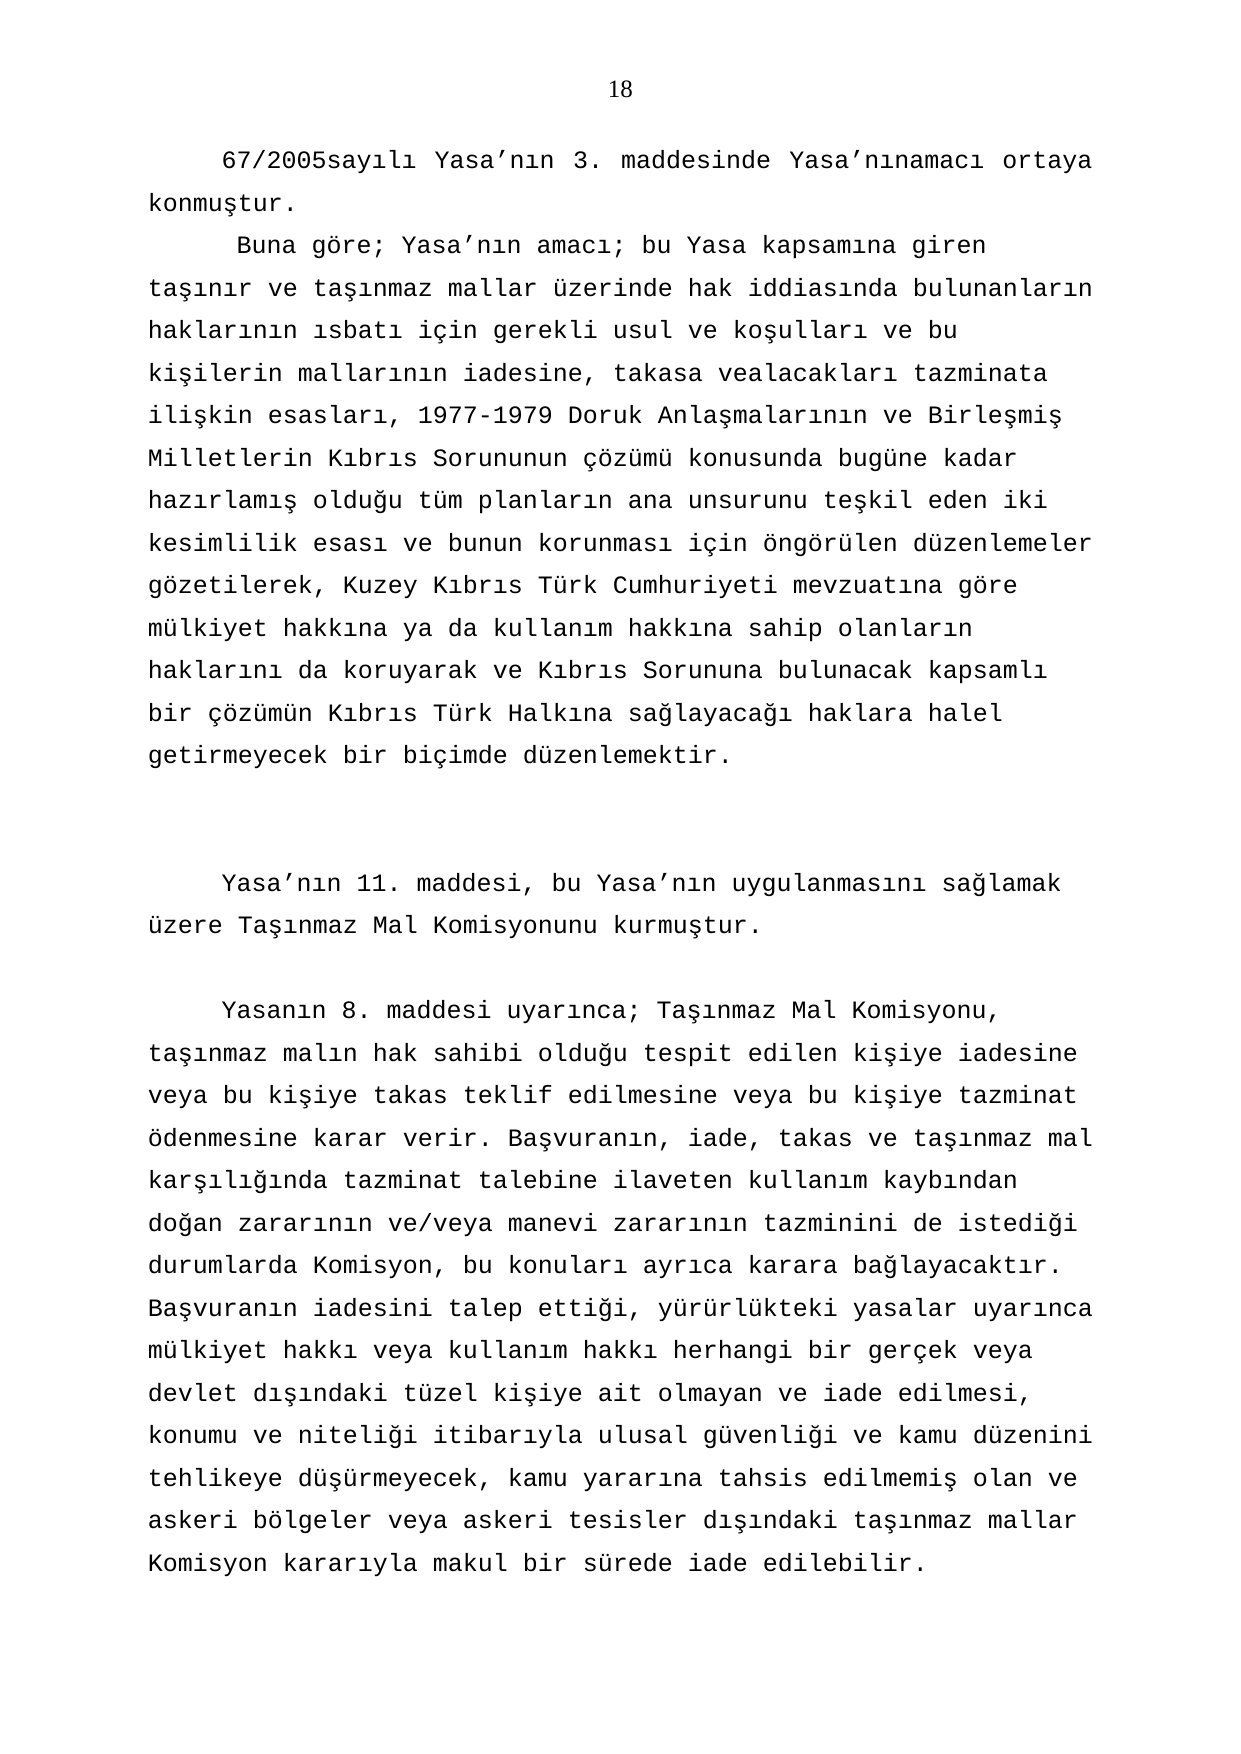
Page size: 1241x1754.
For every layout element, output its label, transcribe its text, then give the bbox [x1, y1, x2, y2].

text Buna göre; Yasa’nın amacı; bu Yasa kapsamına giren taşınır ve taşınmaz mallar üzerinde hak iddiasında bulunanların haklarının ısbatı için gerekli usul ve koşulları ve bu kişilerin mallarının iadesine, takasa vealacakları tazminata ilişkin esasları, 1977-1979 Doruk Anlaşmalarının ve Birleşmiş Milletlerin Kıbrıs Sorununun çözümü konusunda bugüne kadar hazırlamış olduğu tüm planların ana unsurunu teşkil eden iki kesimlilik esası ve bunun korunması için öngörülen düzenlemeler gözetilerek, Kuzey Kıbrıs Türk Cumhuriyeti mevzuatına göre mülkiyet hakkına ya da kullanım hakkına sahip olanların haklarını da koruyarak ve Kıbrıs Sorununa bulunacak kapsamlı bir çözümün Kıbrıs Türk Halkına sağlayacağı haklara halel getirmeyecek bir biçimde düzenlemektir. [148, 233, 1093, 771]
text Yasa’nın 11. maddesi, bu Yasa’nın uygulanmasını sağlamak üzere Taşınmaz Mal Komisyonunu kurmuştur. [148, 870, 1093, 941]
text Yasanın 8. maddesi uyarınca; Taşınmaz Mal Komisyonu, taşınmaz malın hak sahibi olduğu tespit edilen kişiye iadesine veya bu kişiye takas teklif edilmesine veya bu kişiye tazminat ödenmesine karar verir. Başvuranın, iade, takas ve taşınmaz mal karşılığında tazminat talebine ilaveten kullanım kaybından doğan zararının ve/veya manevi zararının tazminini de istediği durumlarda Komisyon, bu konuları ayrıca karara bağlayacaktır. [148, 998, 1093, 1281]
text 67/2005sayılı Yasa’nın 3. maddesinde Yasa’nınamacı ortaya konmuştur. [148, 148, 1093, 218]
text Başvuranın iadesini talep ettiği, yürürlükteki yasalar uyarınca mülkiyet hakkı veya kullanım hakkı herhangi bir gerçek veya devlet dışındaki tüzel kişiye ait olmayan ve iade edilmesi, konumu ve niteliği itibarıyla ulusal güvenliği ve kamu düzenini tehlikeye düşürmeyecek, kamu yararına tahsis edilmemiş olan ve askeri bölgeler veya askeri tesisler dışındaki taşınmaz mallar Komisyon kararıyla makul bir sürede iade edilebilir. [148, 1295, 1093, 1578]
